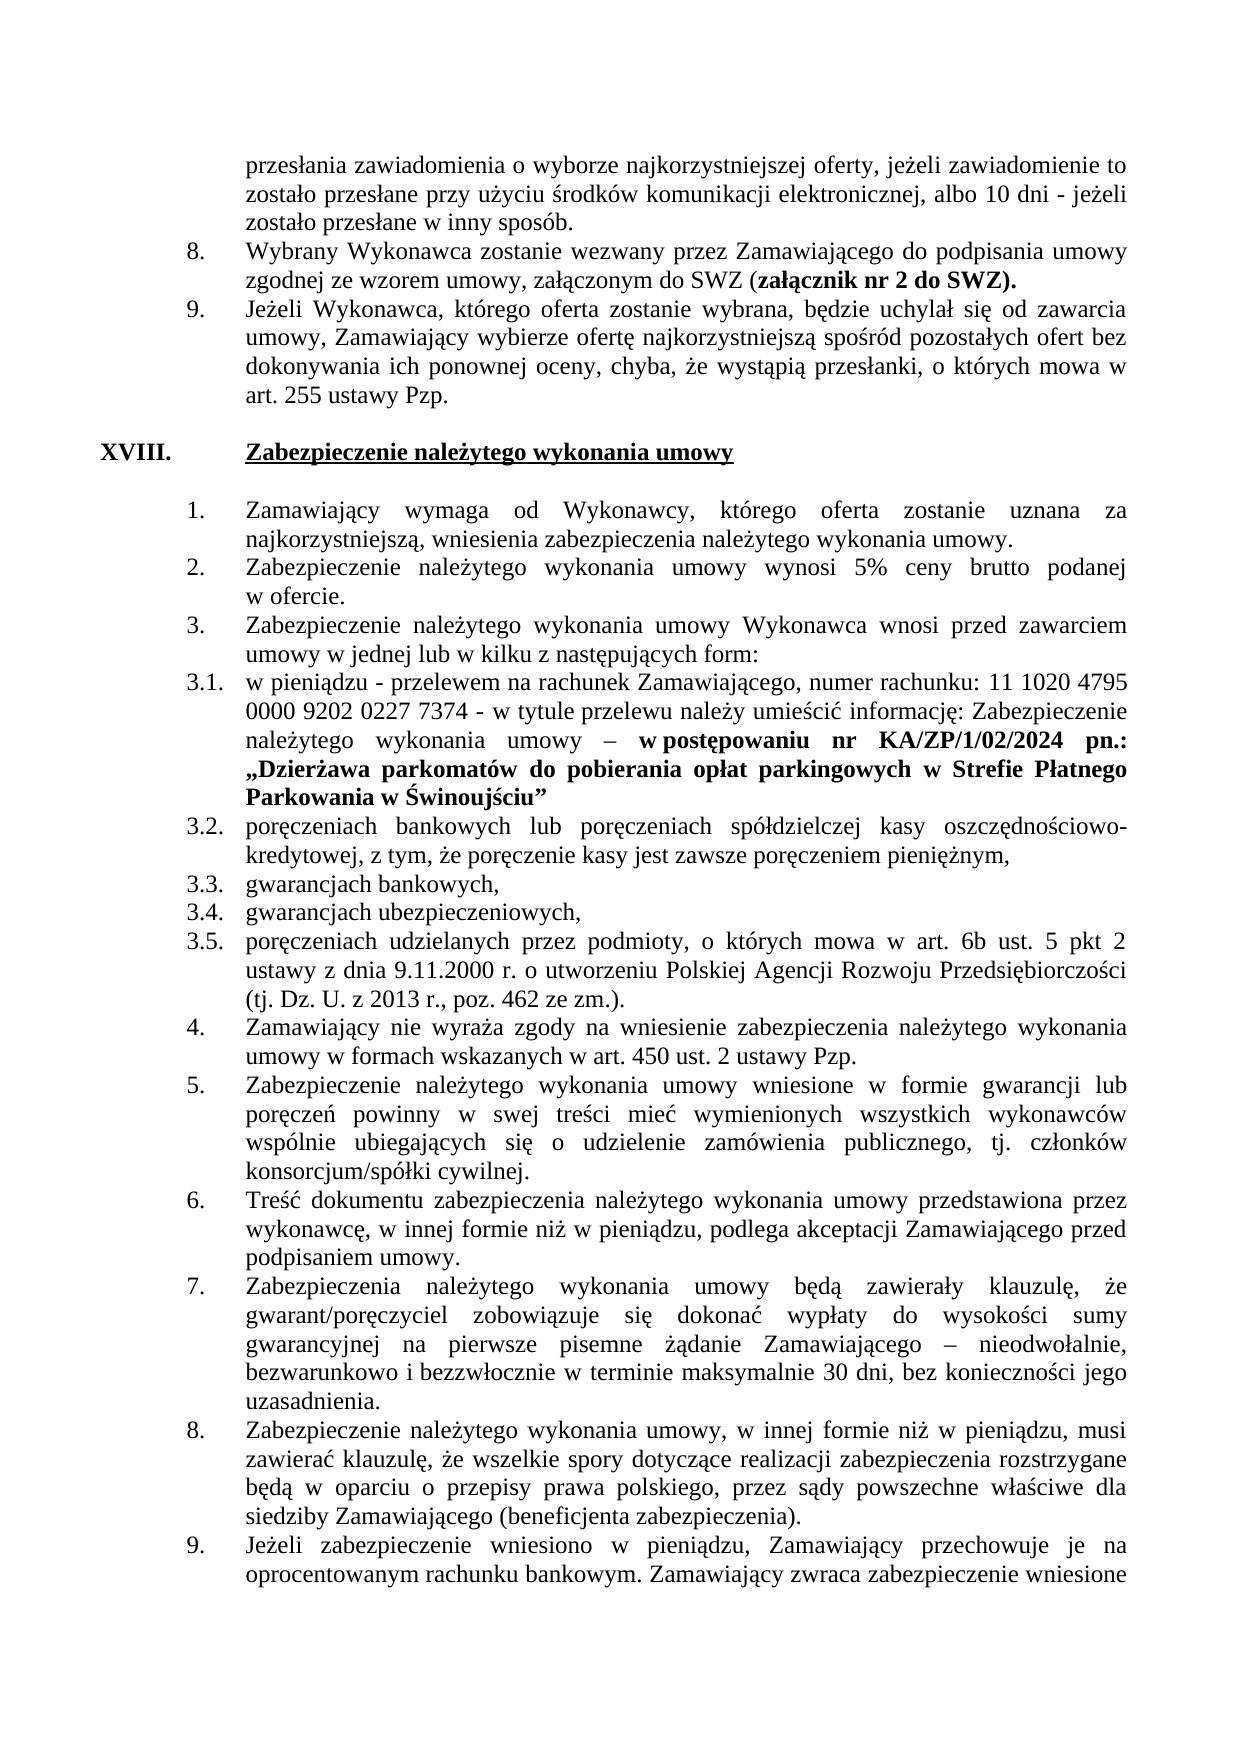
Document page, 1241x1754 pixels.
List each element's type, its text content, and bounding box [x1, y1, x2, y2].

list Jeżeli Wykonawca, którego oferta zostanie wybrana, będzie uchylał się od zawarcia umowy, Zamawiający wybierze ofertę najkorzystniejszą spośród pozostałych ofert bez dokonywania ich ponownej oceny, chyba, że wystąpią przesłanki, o których mowa w art. 255 ustawy Pzp. [186, 294, 1128, 409]
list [186, 1530, 1128, 1587]
list Zabezpieczenie należytego wykonania umowy [172, 437, 1128, 466]
list gwarancjach bankowych, [186, 869, 1128, 897]
list Zamawiający nie wyraża zgody na wniesienie zabezpieczenia należytego wykonania umowy w formach wskazanych w art. 450 ust. 2 ustawy Pzp. [186, 1012, 1128, 1070]
list poręczeniach bankowych lub poręczeniach spółdzielczej kasy oszczędnościowo-kredytowej, z tym, że poręczenie kasy jest zawsze poręczeniem pieniężnym, [186, 811, 1128, 869]
list Zamawiający wymaga od Wykonawcy, którego oferta zostanie uznana za najkorzystniejszą, wniesienia zabezpieczenia należytego wykonania umowy. [186, 495, 1128, 552]
list Zabezpieczenia należytego wykonania umowy będą zawierały klauzulę, że gwarant/poręczyciel zobowiązuje się dokonać wypłaty do wysokości sumy gwarancyjnej na pierwsze pisemne żądanie Zamawiającego – nieodwołalnie, bezwarunkowo i bezzwłocznie w terminie maksymalnie 30 dni, bez konieczności jego uzasadnienia. [186, 1271, 1128, 1415]
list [186, 150, 1128, 236]
list Zabezpieczenie należytego wykonania umowy, w innej formie niż w pieniądzu, musi zawierać klauzulę, że wszelkie spory dotyczące realizacji zabezpieczenia rozstrzygane będą w oparciu o przepisy prawa polskiego, przez sądy powszechne właściwe dla siedziby Zamawiającego (beneficjenta zabezpieczenia). [186, 1415, 1128, 1530]
list Zabezpieczenie należytego wykonania umowy wynosi 5% ceny brutto podanej w ofercie. [186, 552, 1128, 610]
list w pieniądzu - przelewem na rachunek Zamawiającego, numer rachunku: 11 1020 4795 0000 9202 0227 7374 - w tytule przelewu należy umieścić informację: Zabezpieczenie należytego wykonania umowy – w postępowaniu nr KA/ZP/1/02/2024 pn.: „Dzierżawa parkomatów do pobierania opłat parkingowych w Strefie Płatnego Parkowania w Świnoujściu” [186, 667, 1128, 811]
list Wybrany Wykonawca zostanie wezwany przez Zamawiającego do podpisania umowy zgodnej ze wzorem umowy, załączonym do SWZ (załącznik nr 2 do SWZ). [186, 236, 1128, 294]
list Zabezpieczenie należytego wykonania umowy wniesione w formie gwarancji lub poręczeń powinny w swej treści mieć wymienionych wszystkich wykonawców wspólnie ubiegających się o udzielenie zamówienia publicznego, tj. członków konsorcjum/spółki cywilnej. [186, 1070, 1128, 1185]
list poręczeniach udzielanych przez podmioty, o których mowa w art. 6b ust. 5 pkt 2 ustawy z dnia 9.11.2000 r. o utworzeniu Polskiej Agencji Rozwoju Przedsiębiorczości (tj. Dz. U. z 2013 r., poz. 462 ze zm.). [186, 926, 1128, 1012]
list gwarancjach ubezpieczeniowych, [186, 897, 1128, 926]
list Zabezpieczenie należytego wykonania umowy Wykonawca wnosi przed zawarciem umowy w jednej lub w kilku z następujących form: [186, 610, 1128, 667]
list Treść dokumentu zabezpieczenia należytego wykonania umowy przedstawiona przez wykonawcę, w innej formie niż w pieniądzu, podlega akceptacji Zamawiającego przed podpisaniem umowy. [186, 1185, 1128, 1271]
